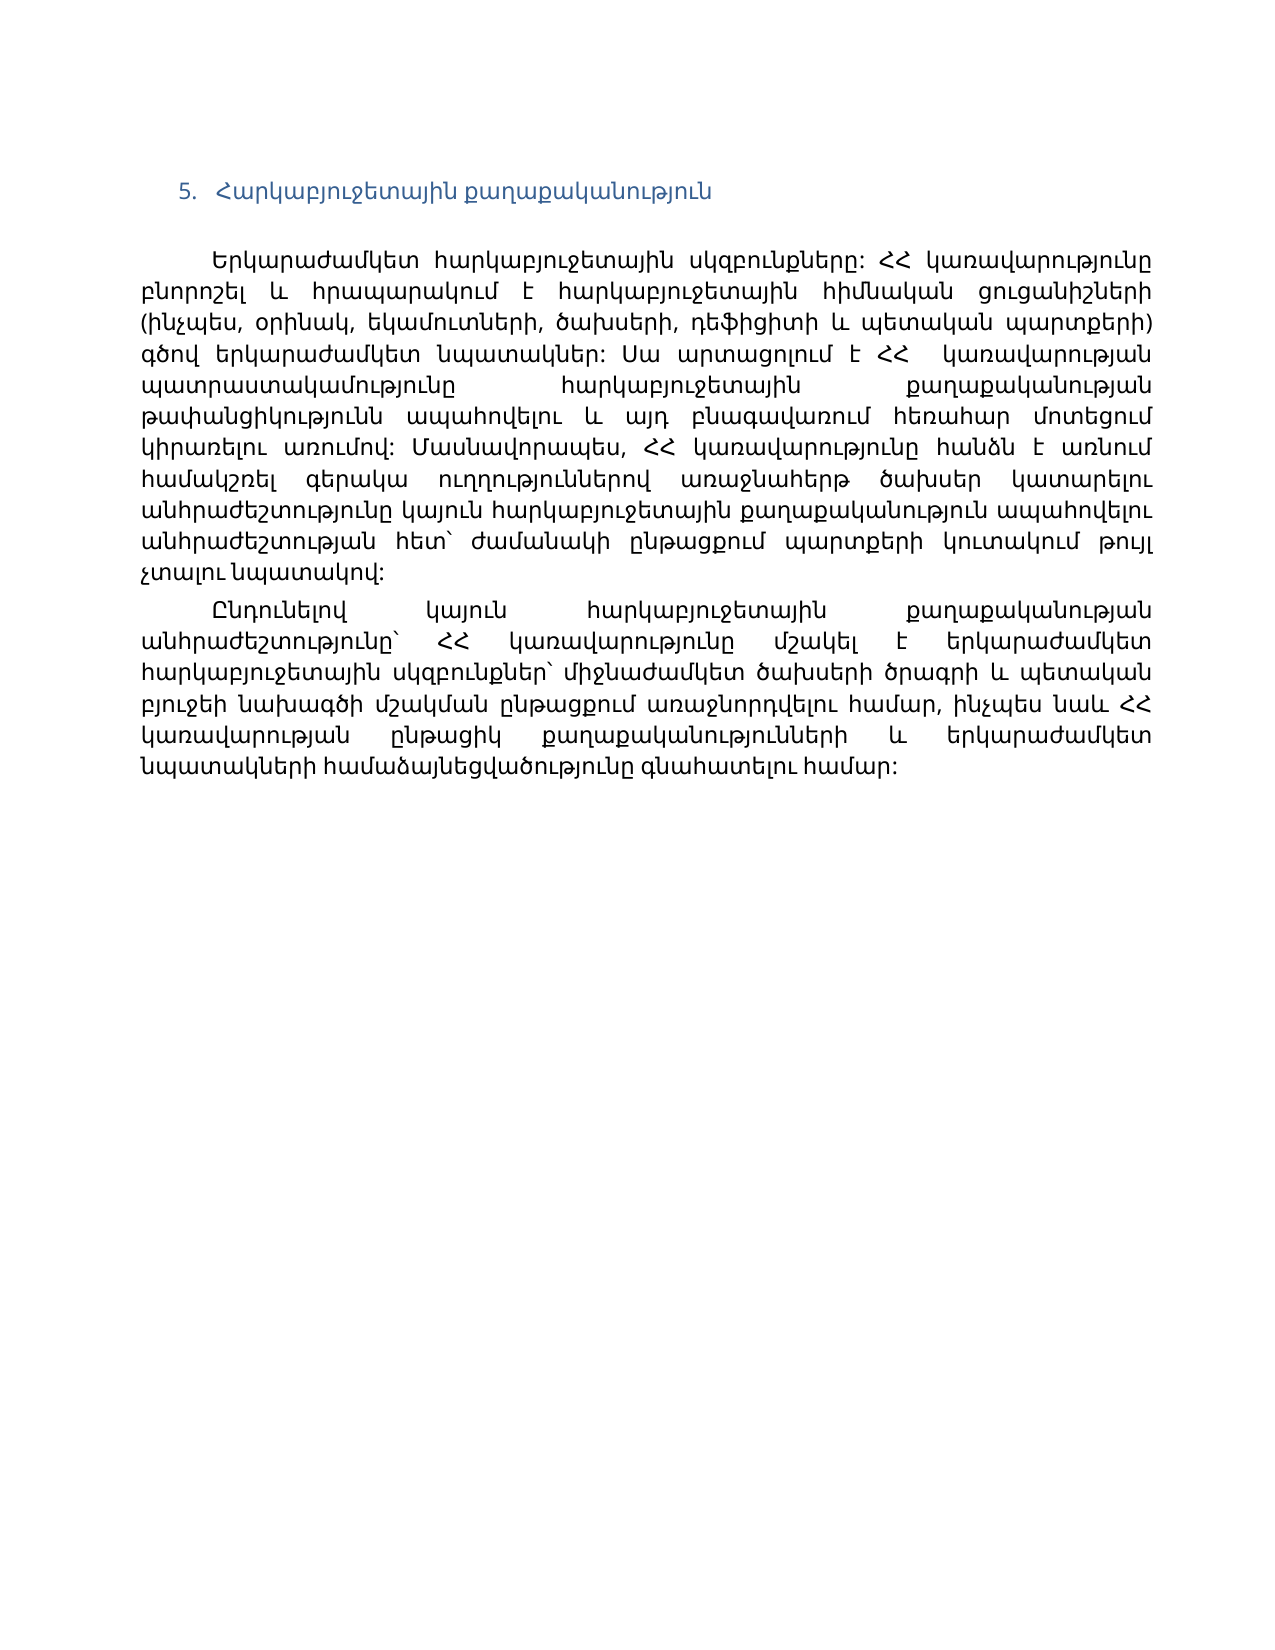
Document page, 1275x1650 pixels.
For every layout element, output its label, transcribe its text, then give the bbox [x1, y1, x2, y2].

subtitle Հարկաբյուջետային քաղաքականություն [178, 175, 1153, 206]
text Երկարաժամկետ հարկաբյուջետային սկզբունքները: ՀՀ կառավարությունը բնորոշել և հրապարակում է հարկաբյուջետային հիմնական ցուցանիշների (ինչպես, օրինակ, եկամուտների, ծախսերի, դեֆիցիտի և պետական պարտքերի) գծով երկարաժամկետ նպատակներ: Սա արտացոլում է ՀՀ կառավարության պատրաստակամությունը հարկաբյուջետային քաղաքականության թափանցիկությունն ապահովելու և այդ բնագավառում հեռահար մոտեցում կիրառելու առումով: Մասնավորապես, ՀՀ կառավարությունը հանձն է առնում համակշռել գերակա ուղղություններով առաջնահերթ ծախսեր կատարելու անհրաժեշտությունը կայուն հարկաբյուջետային քաղաքականություն ապահովելու անհրաժեշտության հետ՝ ժամանակի ընթացքում պարտքերի կուտակում թույլ չտալու նպատակով: [141, 244, 1153, 587]
text Ընդունելով կայուն հարկաբյուջետային քաղաքականության անհրաժեշտությունը՝ ՀՀ կառավարությունը մշակել է երկարաժամկետ հարկաբյուջետային սկզբունքներ՝ միջնաժամկետ ծախսերի ծրագրի և պետական բյուջեի նախագծի մշակման ընթացքում առաջնորդվելու համար, ինչպես նաև ՀՀ կառավարության ընթացիկ քաղաքականությունների և երկարաժամկետ նպատակների համաձայնեցվածությունը գնահատելու համար: [141, 594, 1153, 781]
